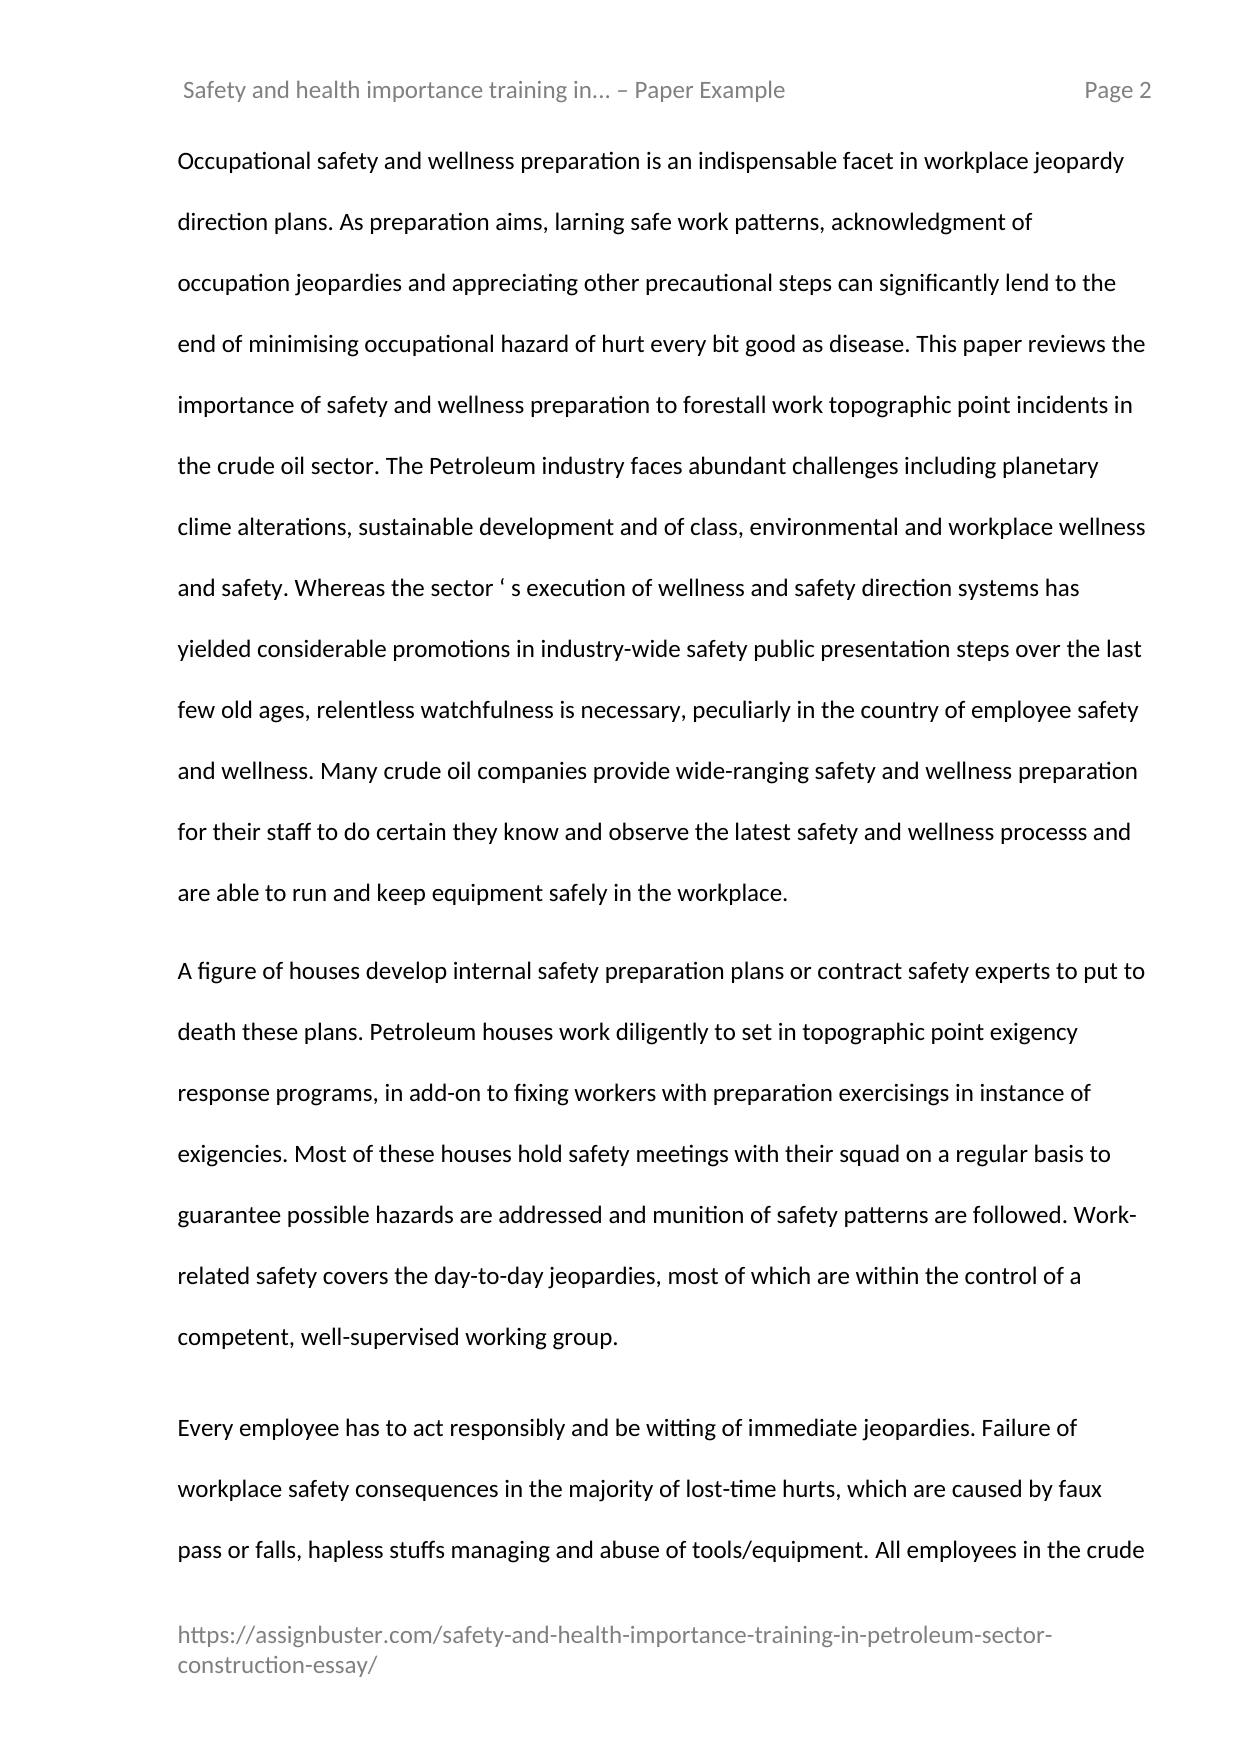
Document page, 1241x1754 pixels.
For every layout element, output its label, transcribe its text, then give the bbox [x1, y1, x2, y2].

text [177, 1412, 1152, 1564]
text Occupational safety and wellness preparation is an indispensable facet in workplace jeopardy direction plans. As preparation aims, larning safe work patterns, acknowledgment of occupation jeopardies and appreciating other precautional steps can significantly lend to the end of minimising occupational hazard of hurt every bit good as disease. This paper reviews the importance of safety and wellness preparation to forestall work topographic point incidents in the crude oil sector. The Petroleum industry faces abundant challenges including planetary clime alterations, sustainable development and of class, environmental and workplace wellness and safety. Whereas the sector ‘ s execution of wellness and safety direction systems has yielded considerable promotions in industry-wide safety public presentation steps over the last few old ages, relentless watchfulness is necessary, peculiarly in the country of employee safety and wellness. Many crude oil companies provide wide-ranging safety and wellness preparation for their staff to do certain they know and observe the latest safety and wellness processs and are able to run and keep equipment safely in the workplace. [177, 145, 1152, 908]
text A figure of houses develop internal safety preparation plans or contract safety experts to put to death these plans. Petroleum houses work diligently to set in topographic point exigency response programs, in add-on to fixing workers with preparation exercisings in instance of exigencies. Most of these houses hold safety meetings with their squad on a regular basis to guarantee possible hazards are addressed and munition of safety patterns are followed. Work-related safety covers the day-to-day jeopardies, most of which are within the control of a competent, well-supervised working group. [177, 955, 1152, 1352]
